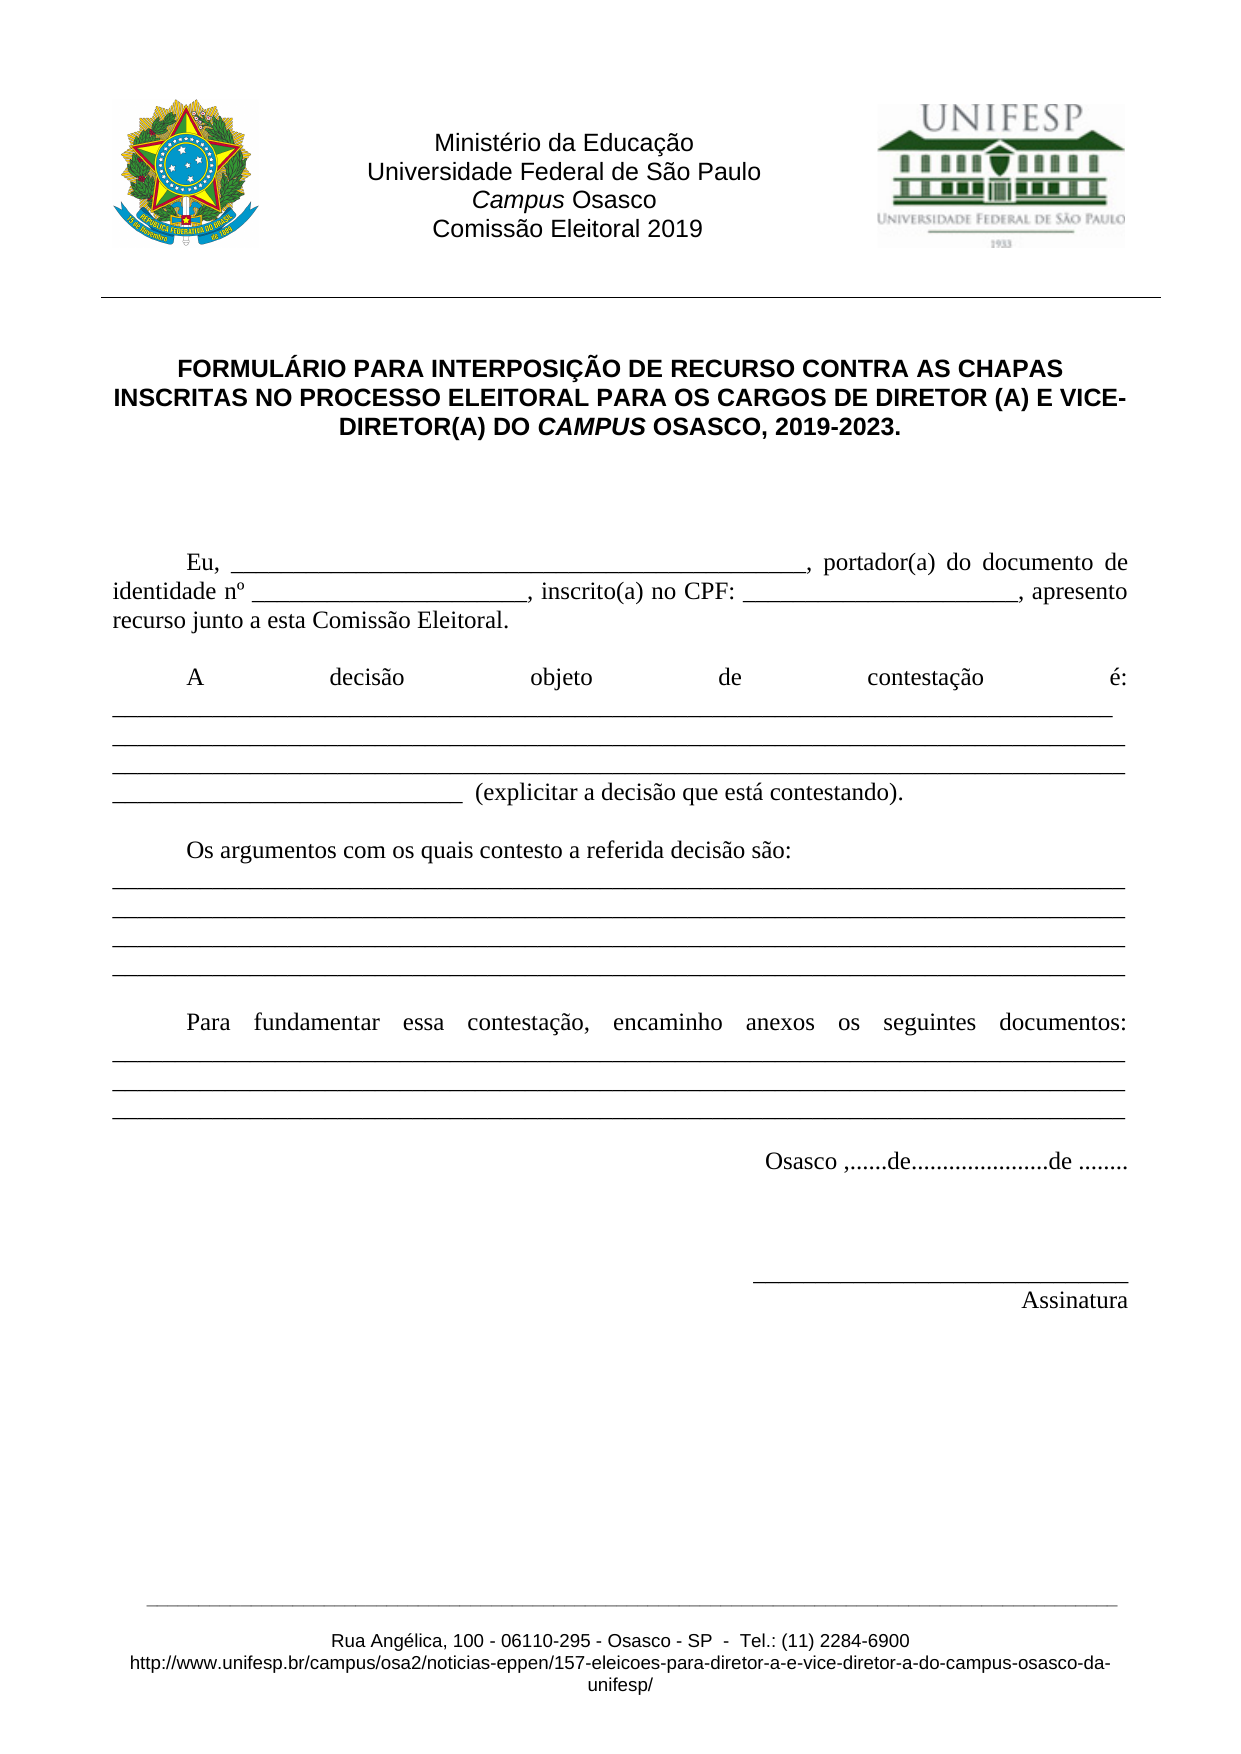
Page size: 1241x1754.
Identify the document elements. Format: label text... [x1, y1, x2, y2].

picture [877, 104, 1125, 248]
text ____________________________ (explicitar a decisão que está contestando). [112, 777, 1128, 806]
subtitle FORMULÁRIO PARA INTERPOSIÇÃO DE RECURSO contra as chapas inscritas no processo eleitoral para os cargos de diretor (a) e vice-diretor(a) do campus Osasco, 2019-2023. [112, 354, 1128, 440]
text __________________________________________________________________________________________________________________________________________________________________ [112, 720, 1128, 777]
text Assinatura [112, 1285, 1128, 1314]
picture [112, 99, 260, 248]
text Eu, ______________________________________________, portador(a) do documento de identidade nº ______________________, inscrito(a) no CPF: ______________________, apresento recurso junto a esta Comissão Eleitoral. [112, 547, 1128, 633]
text A decisão objeto de contestação é: ________________________________________________________________________________ [112, 662, 1128, 720]
text Para fundamentar essa contestação, encaminho anexos os seguintes documentos: ___________________________________________________________________________________________________________________________________________________________________________________________________________________________________________________ [112, 1007, 1128, 1122]
text Os argumentos com os quais contesto a referida decisão são: [112, 835, 1128, 863]
text __________________________________________________________________________________________________________________________________________________________________ [112, 863, 1128, 921]
text Osasco ,......de......................de ........ [112, 1146, 1128, 1175]
text ______________________________ [112, 1257, 1128, 1285]
text __________________________________________________________________________________________________________________________________________________________________ [112, 921, 1128, 978]
